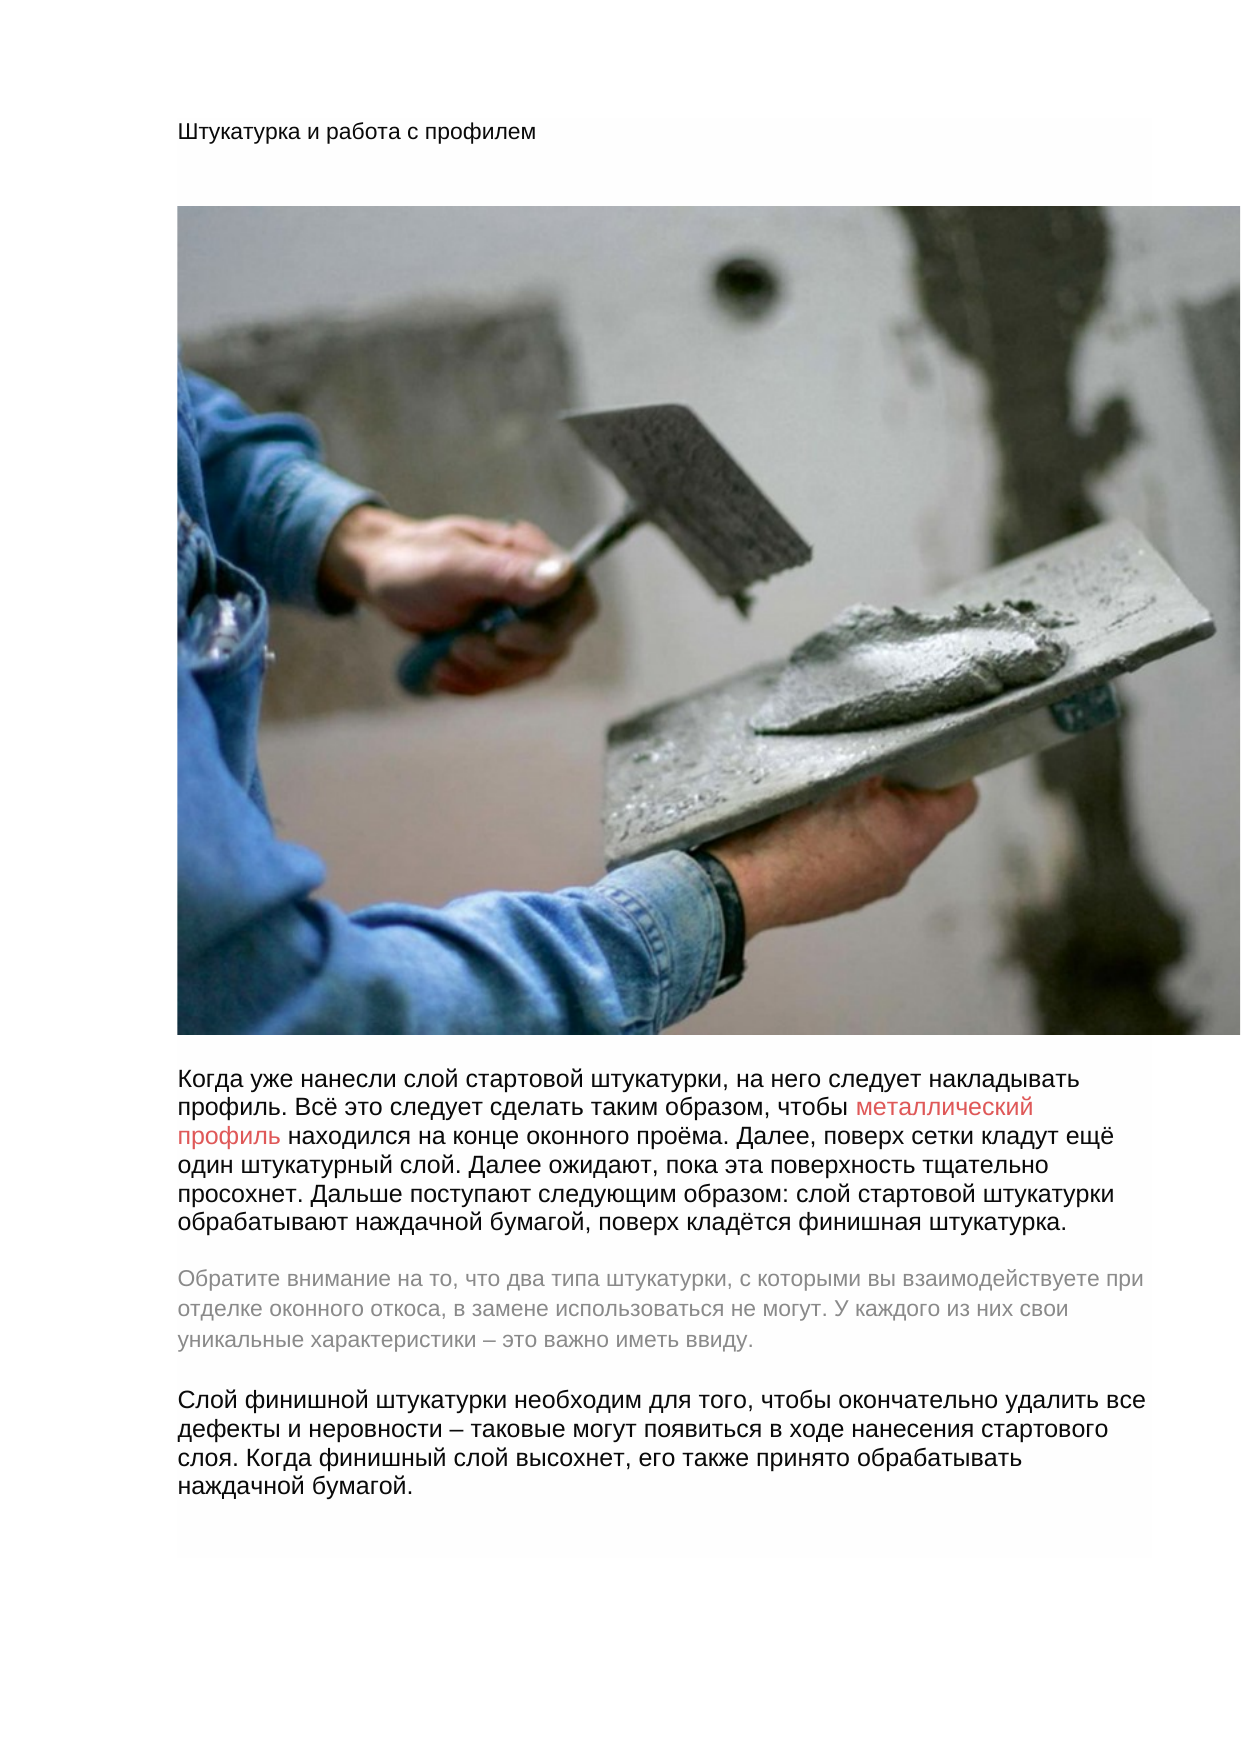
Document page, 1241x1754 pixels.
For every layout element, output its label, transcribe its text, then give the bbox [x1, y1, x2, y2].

picture [177, 206, 1241, 1035]
subtitle Штукатурка и работа с профилем [177, 118, 1152, 144]
text Слой финишной штукатурки необходим для того, чтобы окончательно удалить все дефекты и неровности – таковые могут появиться в ходе нанесения стартового слоя. Когда финишный слой высохнет, его также принято обрабатывать наждачной бумагой. [177, 1385, 1152, 1500]
text Когда уже нанесли слой стартовой штукатурки, на него следует накладывать профиль. Всё это следует сделать таким образом, чтобы металлический профиль находился на конце оконного проёма. Далее, поверх сетки кладут ещё один штукатурный слой. Далее ожидают, пока эта поверхность тщательно просохнет. Дальше поступают следующим образом: слой стартовой штукатурки обрабатывают наждачной бумагой, поверх кладётся финишная штукатурка. [177, 1063, 1152, 1236]
text Обратите внимание на то, что два типа штукатурки, с которыми вы взаимодействуете при отделке оконного откоса, в замене использоваться не могут. У каждого из них свои уникальные характеристики – это важно иметь ввиду. [177, 1265, 1152, 1352]
